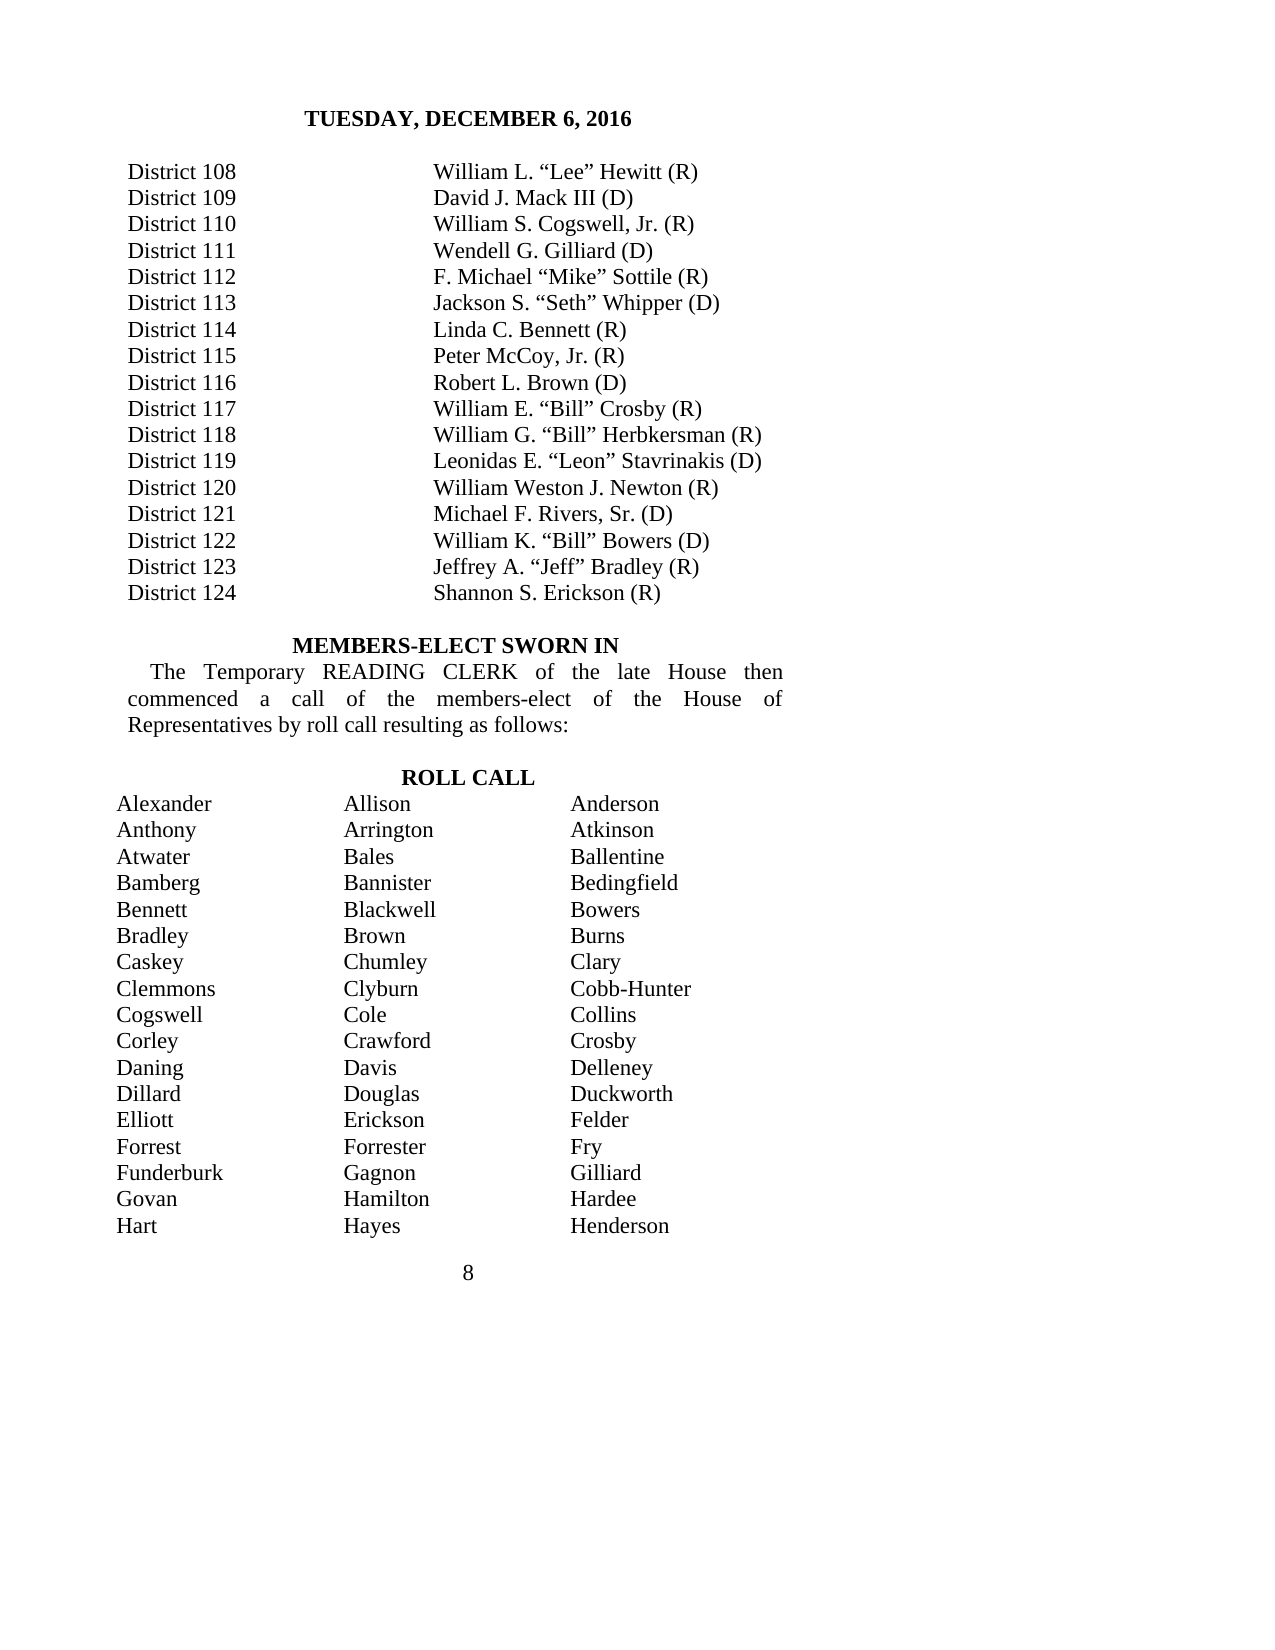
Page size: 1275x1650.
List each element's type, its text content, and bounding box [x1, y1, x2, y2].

table_cell Davis [332, 1054, 559, 1080]
table_cell Corley [105, 1028, 332, 1054]
table_header Anderson [559, 790, 786, 817]
table_cell Anthony [105, 817, 332, 843]
table_cell Arrington [332, 817, 559, 843]
table_cell Caskey [105, 948, 332, 975]
table_cell Atkinson [559, 817, 786, 843]
table_cell Hayes [332, 1212, 559, 1238]
text District 111 Wendell G. Gilliard (D) [127, 237, 784, 263]
table_cell Govan [105, 1186, 332, 1212]
text District 124 Shannon S. Erickson (R) [127, 579, 784, 606]
text District 113 Jackson S. “Seth” Whipper (D) [127, 289, 784, 316]
text District 109 David J. Mack III (D) [127, 184, 784, 210]
table_cell Forrest [105, 1133, 332, 1159]
table_cell Brown [332, 922, 559, 948]
table_cell Gagnon [332, 1159, 559, 1186]
text District 121 Michael F. Rivers, Sr. (D) [127, 500, 784, 527]
table_cell Hardee [559, 1186, 786, 1212]
text District 117 William E. “Bill” Crosby (R) [127, 395, 784, 421]
text District 108 William L. “Lee” Hewitt (R) [127, 158, 784, 184]
text District 118 William G. “Bill” Herbkersman (R) [127, 421, 784, 448]
table_cell Clyburn [332, 975, 559, 1001]
table_cell Hamilton [332, 1186, 559, 1212]
table_cell Bowers [559, 896, 786, 922]
table_cell Crawford [332, 1028, 559, 1054]
table_cell Cogswell [105, 1001, 332, 1027]
text District 114 Linda C. Bennett (R) [127, 316, 784, 342]
table_cell Elliott [105, 1106, 332, 1133]
table_cell Crosby [559, 1028, 786, 1054]
text District 110 William S. Cogswell, Jr. (R) [127, 210, 784, 237]
table_cell Henderson [559, 1212, 786, 1238]
table_cell Felder [559, 1106, 786, 1133]
text ROLL CALL [127, 764, 786, 790]
table_cell Hart [105, 1212, 332, 1238]
table_cell Cobb-Hunter [559, 975, 786, 1001]
table_cell Fry [559, 1133, 786, 1159]
text District 120 William Weston J. Newton (R) [127, 474, 784, 500]
table_cell Clemmons [105, 975, 332, 1001]
table_cell Funderburk [105, 1159, 332, 1186]
table_cell Forrester [332, 1133, 559, 1159]
table_cell Gilliard [559, 1159, 786, 1186]
table_header Alexander [105, 790, 332, 817]
table_cell Bamberg [105, 869, 332, 896]
table_cell Cole [332, 1001, 559, 1027]
table_cell Bannister [332, 869, 559, 896]
table_cell Bradley [105, 922, 332, 948]
text District 122 William K. “Bill” Bowers (D) [127, 527, 784, 553]
table_cell Ballentine [559, 843, 786, 869]
text District 115 Peter McCoy, Jr. (R) [127, 342, 784, 368]
text District 119 Leonidas E. “Leon” Stavrinakis (D) [127, 448, 784, 474]
table_cell Blackwell [332, 896, 559, 922]
table_cell Burns [559, 922, 786, 948]
table_cell Duckworth [559, 1080, 786, 1106]
table_cell Chumley [332, 948, 559, 975]
text MEMBERS-ELECT SWORN IN [127, 632, 784, 658]
table_cell Bedingfield [559, 869, 786, 896]
table_cell Dillard [105, 1080, 332, 1106]
table_cell Clary [559, 948, 786, 975]
table_cell Daning [105, 1054, 332, 1080]
table_cell Bennett [105, 896, 332, 922]
table_cell Collins [559, 1001, 786, 1027]
table_cell Delleney [559, 1054, 786, 1080]
text District 123 Jeffrey A. “Jeff” Bradley (R) [127, 553, 784, 579]
text District 112 F. Michael “Mike” Sottile (R) [127, 263, 784, 289]
table_cell Atwater [105, 843, 332, 869]
table_cell Bales [332, 843, 559, 869]
table_cell Erickson [332, 1106, 559, 1133]
table_cell Douglas [332, 1080, 559, 1106]
text District 116 Robert L. Brown (D) [127, 368, 784, 395]
text The Temporary READING CLERK of the late House then commenced a call of the members-elect of the House of Representatives by roll call resulting as follows: [127, 658, 784, 737]
table_header Allison [332, 790, 559, 817]
